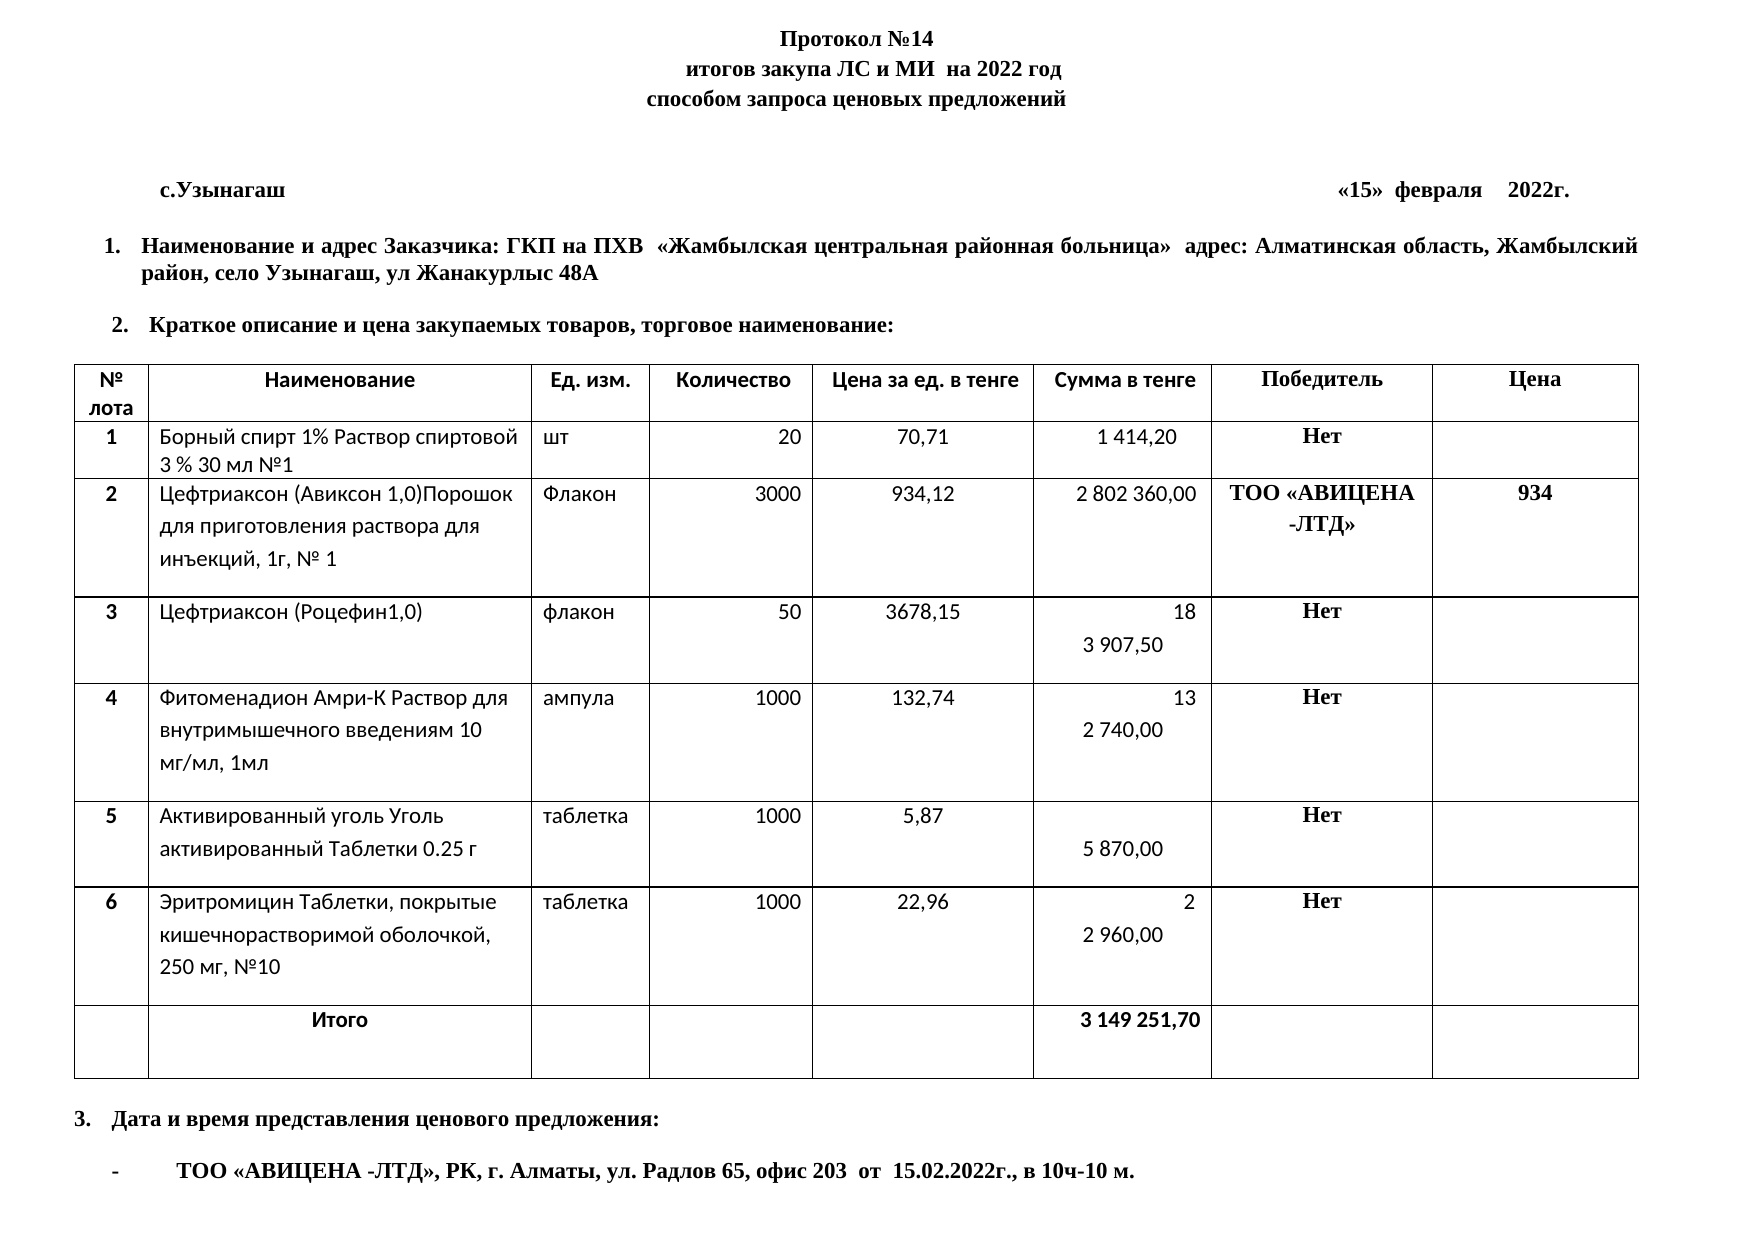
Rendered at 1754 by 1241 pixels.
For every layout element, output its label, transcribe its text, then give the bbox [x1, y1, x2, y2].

table_cell 5 870,00 [1034, 802, 1211, 886]
table_cell 934 [1433, 479, 1638, 596]
table_header Сумма в тенге [1034, 365, 1211, 421]
table_cell 22 960,00 [1034, 888, 1211, 1004]
table_cell [1433, 1006, 1638, 1077]
table_header № лота [75, 365, 148, 421]
table_cell [1212, 1006, 1432, 1077]
table_cell Цефтриаксон (Роцефин1,0) [149, 598, 531, 682]
table_cell Эритромицин Таблетки, покрытые кишечнорастворимой оболочкой, 250 мг, №10 [149, 888, 531, 1004]
table_cell [75, 1006, 148, 1077]
table_cell Цефтриаксон (Авиксон 1,0)Порошок для приготовления раствора для инъекций, 1г, № 1 [149, 479, 531, 596]
table_header Количество [650, 365, 812, 421]
table_cell 1000 [650, 802, 812, 886]
table_cell 1000 [650, 684, 812, 801]
list - ТОО «АВИЦЕНА -ЛТД», РК, г. Алматы, ул. Радлов 65, офис 203 от 15.02.2022г., в 10ч-10 м. [111, 1157, 1639, 1184]
table_cell ТОО «АВИЦЕНА -ЛТД» [1212, 479, 1432, 596]
table_cell 3000 [650, 479, 812, 596]
table_cell Итого [149, 1006, 531, 1077]
table_header Наименование [149, 365, 531, 421]
table_cell 50 [650, 598, 812, 682]
table_cell таблетка [532, 888, 649, 1004]
list Дата и время представления ценового предложения: [74, 1105, 1639, 1131]
table_header Ед. изм. [532, 365, 649, 421]
table_cell Борный спирт 1% Раствор спиртовой 3 % 30 мл №1 [149, 422, 531, 478]
table_cell [532, 1006, 649, 1077]
table_header Победитель [1212, 365, 1432, 421]
table_cell Нет [1212, 802, 1432, 886]
table_cell 5,87 [813, 802, 1033, 886]
table_cell таблетка [532, 802, 649, 886]
table_cell [1433, 422, 1638, 478]
table_cell Нет [1212, 684, 1432, 801]
table_cell Флакон [532, 479, 649, 596]
table_cell 3 149 251,70 [1034, 1006, 1211, 1077]
text итогов закупа ЛС и МИ на 2022 год [74, 55, 1639, 81]
table_cell [650, 1006, 812, 1077]
table_cell Нет [1212, 422, 1432, 478]
table_cell [813, 1006, 1033, 1077]
table_cell [1433, 888, 1638, 1004]
list Краткое описание и цена закупаемых товаров, торговое наименование: [111, 311, 1639, 338]
table_cell 132,74 [813, 684, 1033, 801]
table_cell Нет [1212, 888, 1432, 1004]
table_cell 20 [650, 422, 812, 478]
table_cell ампула [532, 684, 649, 801]
text Протокол №14 [74, 25, 1639, 51]
table_cell [1433, 598, 1638, 682]
table_cell 5 [75, 802, 148, 886]
table_cell [1433, 802, 1638, 886]
table_cell 3 [75, 598, 148, 682]
table_cell 3678,15 [813, 598, 1033, 682]
table_cell 183 907,50 [1034, 598, 1211, 682]
table_cell флакон [532, 598, 649, 682]
text с.Узынагаш «15» февраля 2022г. [74, 176, 1639, 202]
table_header Цена за ед. в тенге [813, 365, 1033, 421]
table_cell [1433, 684, 1638, 801]
table_cell 4 [75, 684, 148, 801]
table_cell 2 [75, 479, 148, 596]
table_cell 1 [75, 422, 148, 478]
table_cell 2 802 360,00 [1034, 479, 1211, 596]
table_cell 22,96 [813, 888, 1033, 1004]
table_cell шт [532, 422, 649, 478]
table_cell Нет [1212, 598, 1432, 682]
table_cell 1 414,20 [1034, 422, 1211, 478]
list Наименование и адрес Заказчика: ГКП на ПХВ «Жамбылская центральная районная больница» адрес: Алматинская область, Жамбылский район, село Узынагаш, ул Жанакурлыс 48А [103, 232, 1639, 285]
text способом запроса ценовых предложений [74, 85, 1639, 112]
table_cell 934,12 [813, 479, 1033, 596]
table_cell 1000 [650, 888, 812, 1004]
table_cell Активированный уголь Уголь активированный Таблетки 0.25 г [149, 802, 531, 886]
table_header Цена [1433, 365, 1638, 421]
table_cell 6 [75, 888, 148, 1004]
table_cell 132 740,00 [1034, 684, 1211, 801]
table_cell Фитоменадион Амри-К Раствор для внутримышечного введениям 10 мг/мл, 1мл [149, 684, 531, 801]
table_cell 70,71 [813, 422, 1033, 478]
